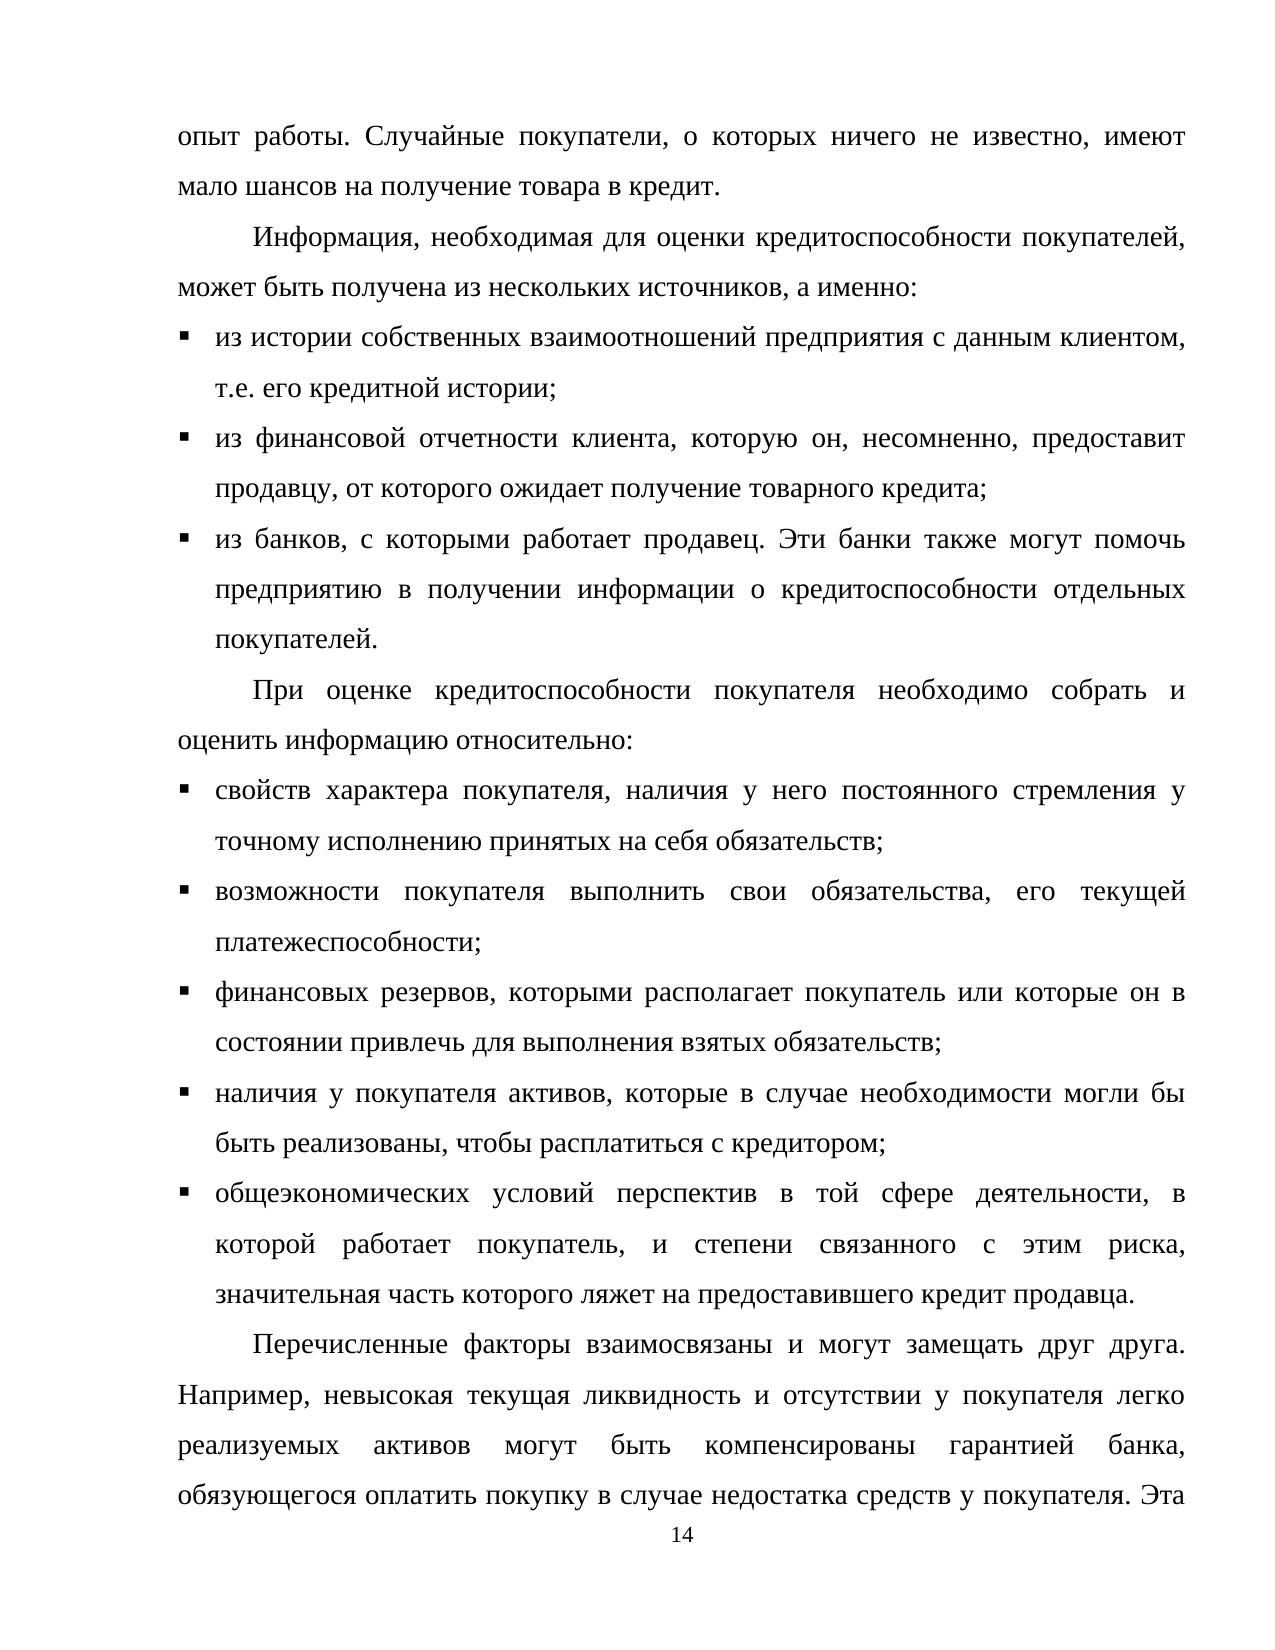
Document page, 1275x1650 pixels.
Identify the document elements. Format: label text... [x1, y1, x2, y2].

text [177, 1326, 1186, 1511]
text При оценке кредитоспособности покупателя необходимо собрать и оценить информацию относительно: [177, 672, 1186, 756]
list из истории собственных взаимоотношений предприятия с данным клиентом, т.е. его кредитной истории; [177, 319, 1186, 403]
list свойств характера покупателя, наличия у него постоянного стремления у точному исполнению принятых на себя обязательств; [177, 772, 1186, 856]
list финансовых резервов, которыми располагает покупатель или которые он в состоянии привлечь для выполнения взятых обязательств; [177, 974, 1186, 1058]
list из банков, с которыми работает продавец. Эти банки также могут помочь предприятию в получении информации о кредитоспособности отдельных покупателей. [177, 521, 1186, 655]
list возможности покупателя выполнить свои обязательства, его текущей платежеспособности; [177, 873, 1186, 957]
list наличия у покупателя активов, которые в случае необходимости могли бы быть реализованы, чтобы расплатиться с кредитором; [177, 1075, 1186, 1159]
text Информация, необходимая для оценки кредитоспособности покупателей, может быть получена из нескольких источников, а именно: [177, 219, 1186, 303]
list общеэкономических условий перспектив в той сфере деятельности, в которой работает покупатель, и степени связанного с этим риска, значительная часть которого ляжет на предоставившего кредит продавца. [177, 1175, 1186, 1310]
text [177, 118, 1186, 202]
list из финансовой отчетности клиента, которую он, несомненно, предоставит продавцу, от которого ожидает получение товарного кредита; [177, 420, 1186, 504]
